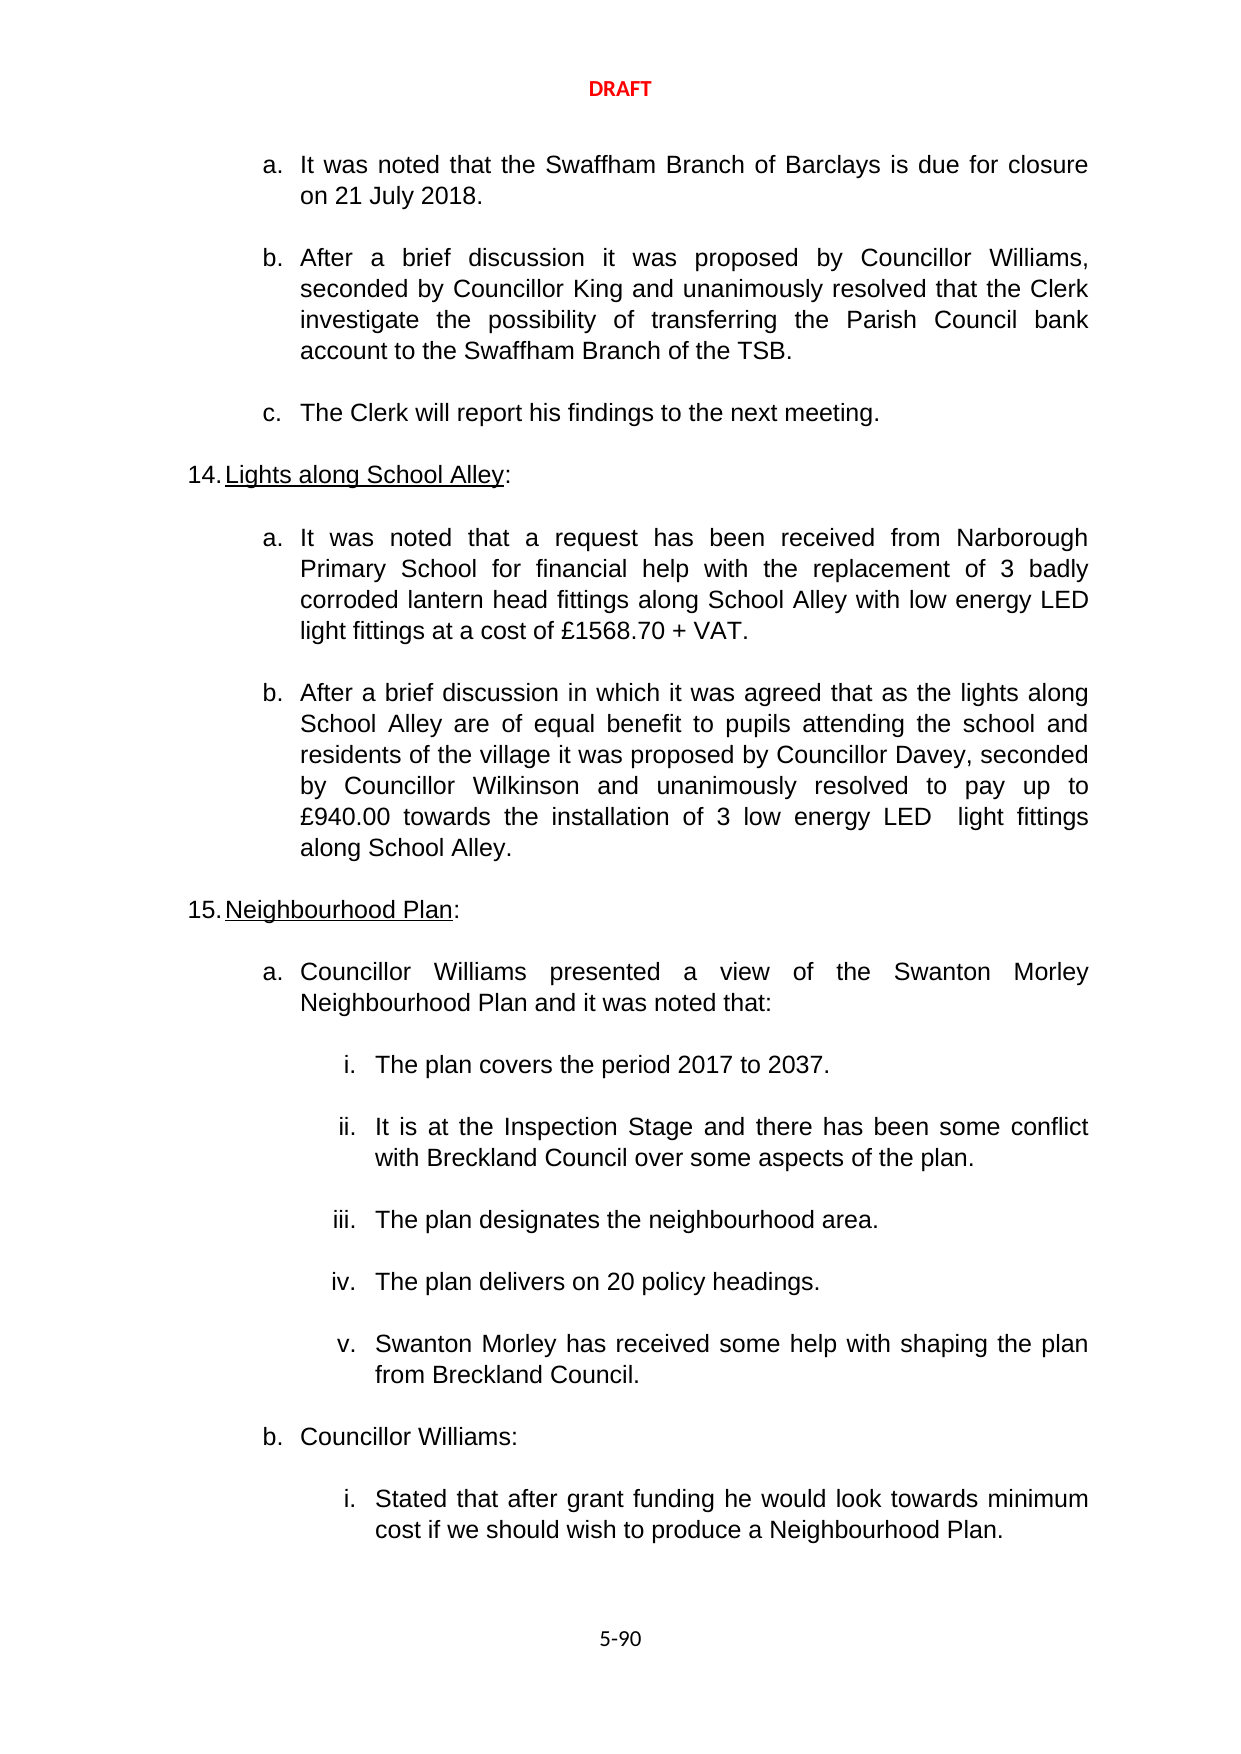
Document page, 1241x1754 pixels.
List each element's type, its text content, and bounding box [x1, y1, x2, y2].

list The plan designates the neighbourhood area. [356, 1205, 1090, 1234]
list It is at the Inspection Stage and there has been some conflict with Breckland Council over some aspects of the plan. [356, 1112, 1090, 1172]
list Neighbourhood Plan: [187, 895, 1090, 924]
list Swanton Morley has received some help with shaping the plan from Breckland Council. [356, 1329, 1090, 1388]
list Lights along School Alley: [187, 460, 1090, 489]
list After a brief discussion in which it was agreed that as the lights along School Alley are of equal benefit to pupils attending the school and residents of the village it was proposed by Councillor Davey, seconded by Councillor Wilkinson and unanimously resolved to pay up to £940.00 towards the installation of 3 low energy LED light fittings along School Alley. [262, 678, 1090, 862]
list The plan delivers on 20 policy headings. [356, 1267, 1090, 1295]
list Stated that after grant funding he would look towards minimum cost if we should wish to produce a Neighbourhood Plan. [356, 1484, 1090, 1544]
list The Clerk will report his findings to the next meeting. [262, 398, 1090, 427]
list Councillor Williams presented a view of the Swanton Morley Neighbourhood Plan and it was noted that: [262, 957, 1090, 1017]
list The plan covers the period 2017 to 2037. [356, 1050, 1090, 1079]
list It was noted that the Swaffham Branch of Barclays is due for closure on 21 July 2018. [262, 150, 1090, 210]
list Councillor Williams: [262, 1422, 1090, 1451]
list After a brief discussion it was proposed by Councillor Williams, seconded by Councillor King and unanimously resolved that the Clerk investigate the possibility of transferring the Parish Council bank account to the Swaffham Branch of the TSB. [262, 243, 1090, 365]
list It was noted that a request has been received from Narborough Primary School for financial help with the replacement of 3 badly corroded lantern head fittings along School Alley with low energy LED light fittings at a cost of £1568.70 + VAT. [262, 522, 1090, 644]
